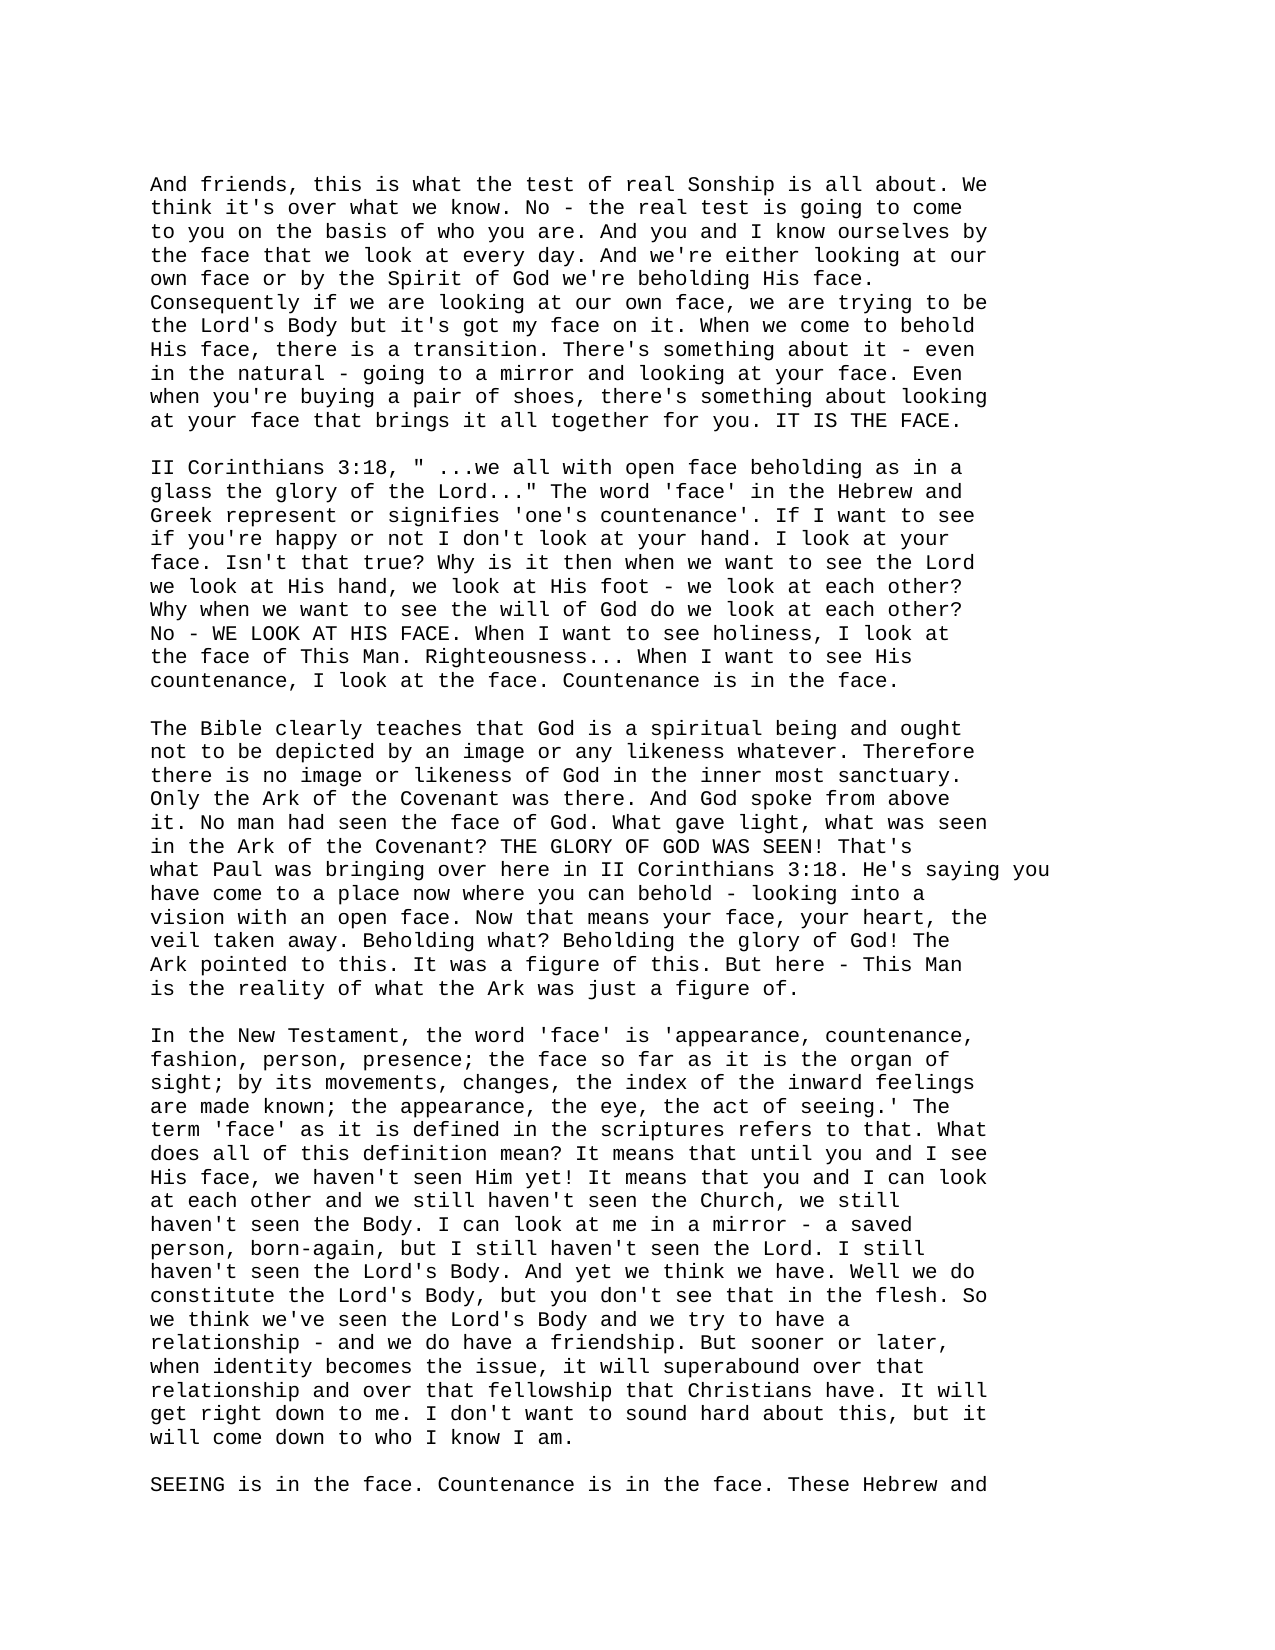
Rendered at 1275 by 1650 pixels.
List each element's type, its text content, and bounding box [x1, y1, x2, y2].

text Greek represent or signifies 'one's countenance'. If I want to see [150, 505, 1125, 528]
text what Paul was bringing over here in II Corinthians 3:18. He's saying you [150, 859, 1125, 883]
text term 'face' as it is defined in the scriptures refers to that. What [150, 1119, 1125, 1143]
text face. Isn't that true? Why is it then when we want to see the Lord [150, 552, 1125, 576]
text are made known; the appearance, the eye, the act of seeing.' The [150, 1096, 1125, 1119]
text haven't seen the Lord's Body. And yet we think we have. Well we do [150, 1261, 1125, 1285]
text countenance, I look at the face. Countenance is in the face. [150, 670, 1125, 694]
text II Corinthians 3:18, " ...we all with open face beholding as in a [150, 457, 1125, 481]
text not to be depicted by an image or any likeness whatever. Therefore [150, 741, 1125, 765]
text will come down to who I know I am. [150, 1427, 1125, 1451]
text we think we've seen the Lord's Body and we try to have a [150, 1309, 1125, 1332]
text Ark pointed to this. It was a figure of this. But here - This Man [150, 954, 1125, 978]
text have come to a place now where you can behold - looking into a [150, 883, 1125, 907]
text the Lord's Body but it's got my face on it. When we come to behold [150, 316, 1125, 339]
text sight; by its movements, changes, the index of the inward feelings [150, 1072, 1125, 1096]
text haven't seen the Body. I can look at me in a mirror - a saved [150, 1214, 1125, 1238]
text vision with an open face. Now that means your face, your heart, the [150, 907, 1125, 930]
text in the Ark of the Covenant? THE GLORY OF GOD WAS SEEN! That's [150, 836, 1125, 859]
text The Bible clearly teaches that God is a spiritual being and ought [150, 717, 1125, 741]
text relationship and over that fellowship that Christians have. It will [150, 1379, 1125, 1403]
text at your face that brings it all together for you. IT IS THE FACE. [150, 410, 1125, 434]
text the face of This Man. Righteousness... When I want to see His [150, 647, 1125, 670]
text think it's over what we know. No - the real test is going to come [150, 197, 1125, 221]
text at each other and we still haven't seen the Church, we still [150, 1190, 1125, 1214]
text SEEING is in the face. Countenance is in the face. These Hebrew and [150, 1474, 1125, 1498]
text Only the Ark of the Covenant was there. And God spoke from above [150, 788, 1125, 812]
text His face, we haven't seen Him yet! It means that you and I can look [150, 1167, 1125, 1190]
text glass the glory of the Lord..." The word 'face' in the Hebrew and [150, 481, 1125, 505]
text when identity becomes the issue, it will superabound over that [150, 1356, 1125, 1379]
text own face or by the Spirit of God we're beholding His face. [150, 268, 1125, 292]
text when you're buying a pair of shoes, there's something about looking [150, 386, 1125, 410]
text No - WE LOOK AT HIS FACE. When I want to see holiness, I look at [150, 623, 1125, 647]
text constitute the Lord's Body, but you don't see that in the flesh. So [150, 1285, 1125, 1309]
text fashion, person, presence; the face so far as it is the organ of [150, 1048, 1125, 1072]
text Consequently if we are looking at our own face, we are trying to be [150, 292, 1125, 316]
text we look at His hand, we look at His foot - we look at each other? [150, 576, 1125, 599]
text in the natural - going to a mirror and looking at your face. Even [150, 363, 1125, 386]
text it. No man had seen the face of God. What gave light, what was seen [150, 812, 1125, 836]
text is the reality of what the Ark was just a figure of. [150, 978, 1125, 1001]
text And friends, this is what the test of real Sonship is all about. We [150, 174, 1125, 197]
text His face, there is a transition. There's something about it - even [150, 339, 1125, 363]
text veil taken away. Beholding what? Beholding the glory of God! The [150, 930, 1125, 954]
text relationship - and we do have a friendship. But sooner or later, [150, 1332, 1125, 1356]
text to you on the basis of who you are. And you and I know ourselves by [150, 221, 1125, 244]
text does all of this definition mean? It means that until you and I see [150, 1143, 1125, 1167]
text the face that we look at every day. And we're either looking at our [150, 244, 1125, 268]
text there is no image or likeness of God in the inner most sanctuary. [150, 765, 1125, 788]
text get right down to me. I don't want to sound hard about this, but it [150, 1403, 1125, 1427]
text if you're happy or not I don't look at your hand. I look at your [150, 528, 1125, 552]
text In the New Testament, the word 'face' is 'appearance, countenance, [150, 1025, 1125, 1048]
text Why when we want to see the will of God do we look at each other? [150, 599, 1125, 623]
text person, born-again, but I still haven't seen the Lord. I still [150, 1238, 1125, 1261]
